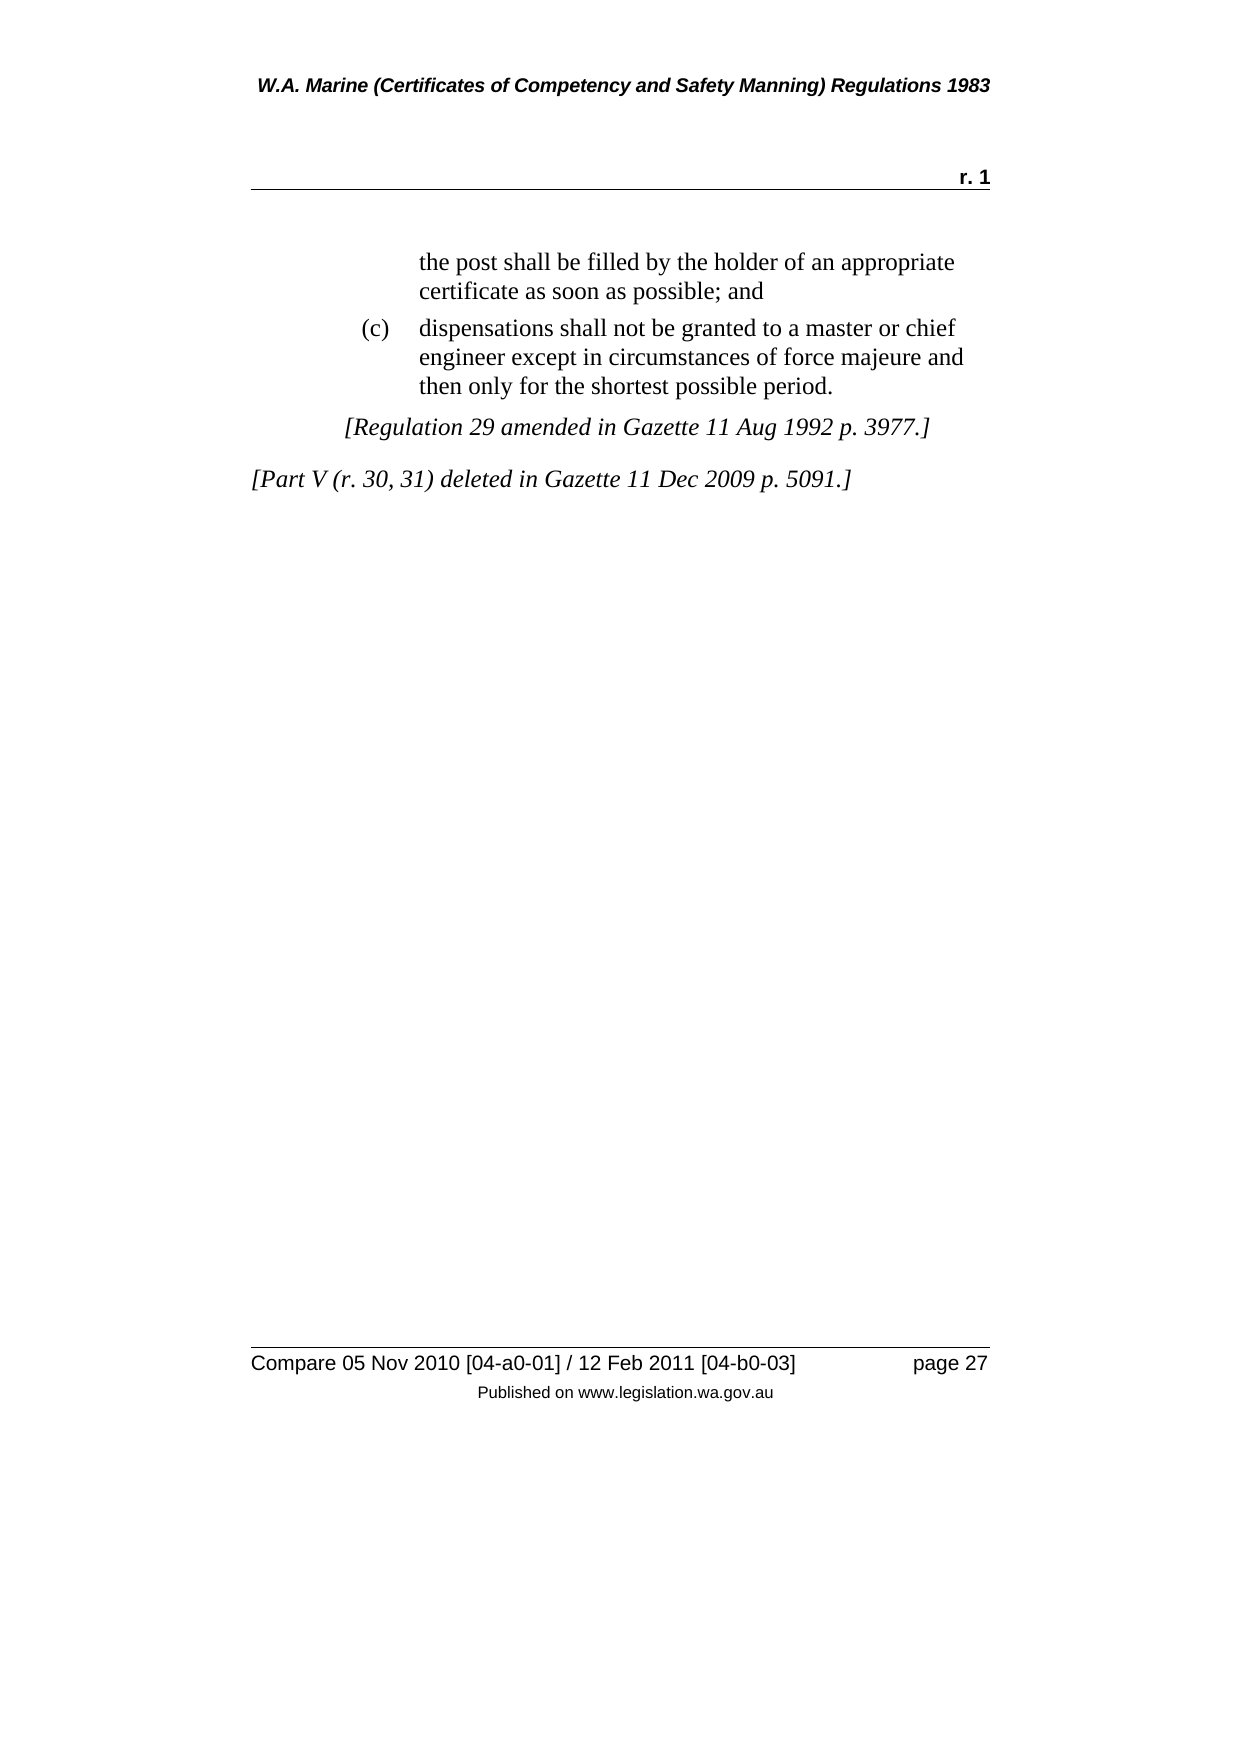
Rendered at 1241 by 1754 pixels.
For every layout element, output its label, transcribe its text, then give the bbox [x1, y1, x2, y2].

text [251, 247, 990, 305]
text [Regulation 29 amended in Gazette 11 Aug 1992 p. 3977.] [251, 412, 990, 441]
text [Part V (r. 30, 31) deleted in Gazette 11 Dec 2009 p. 5091.] [251, 464, 990, 492]
text (c) dispensations shall not be granted to a master or chief engineer except in circumstances of force majeure and then only for the shortest possible period. [251, 313, 990, 399]
